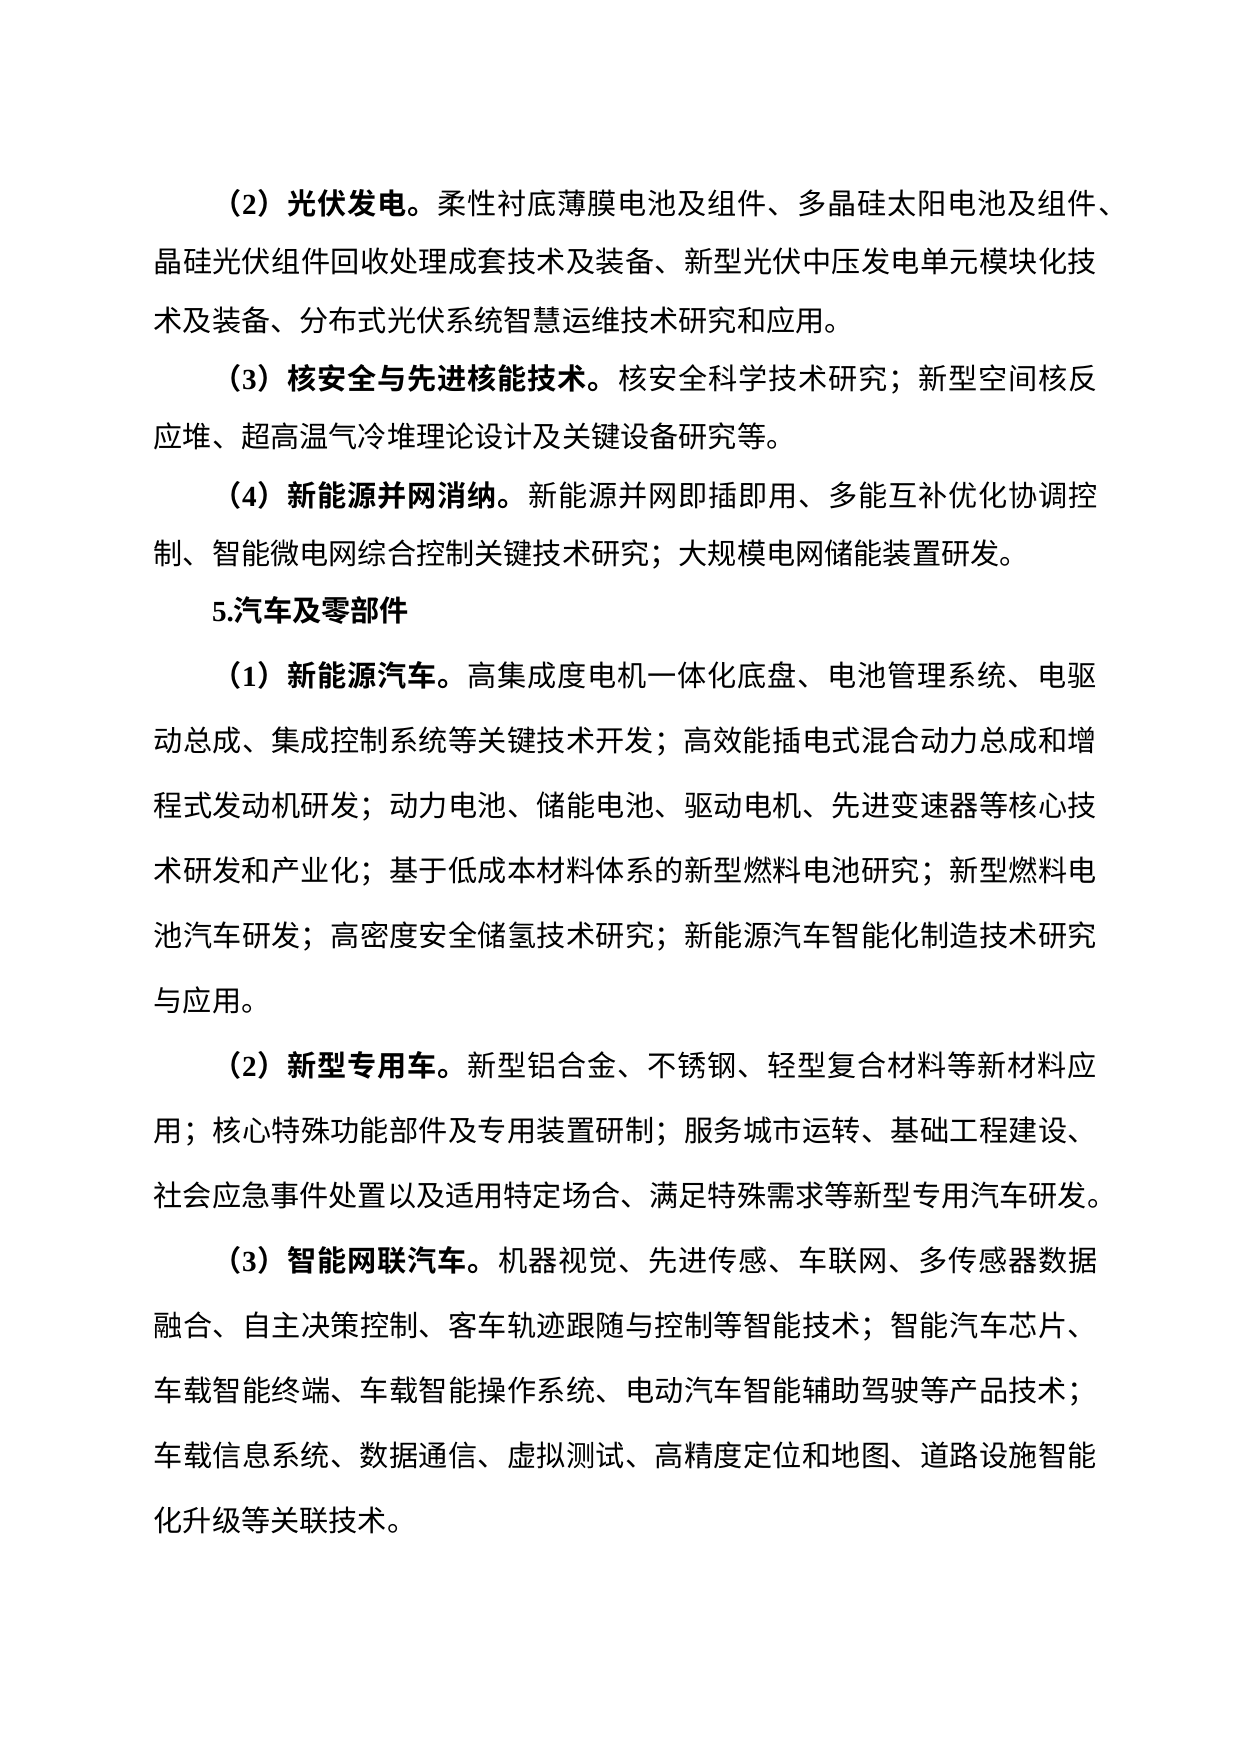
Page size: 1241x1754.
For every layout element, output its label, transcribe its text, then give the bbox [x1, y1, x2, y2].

text （3）智能网联汽车。机器视觉、先进传感、车联网、多传感器数据融合、自主决策控制、客车轨迹跟随与控制等智能技术；智能汽车芯片、车载智能终端、车载智能操作系统、电动汽车智能辅助驾驶等产品技术；车载信息系统、数据通信、虚拟测试、高精度定位和地图、道路设施智能化升级等关联技术。 [153, 1226, 1098, 1551]
text （3）核安全与先进核能技术。核安全科学技术研究；新型空间核反应堆、超高温气冷堆理论设计及关键设备研究等。 [153, 343, 1098, 459]
text （2）光伏发电。柔性衬底薄膜电池及组件、多晶硅太阳电池及组件、晶硅光伏组件回收处理成套技术及装备、新型光伏中压发电单元模块化技术及装备、分布式光伏系统智慧运维技术研究和应用。 [153, 168, 1098, 343]
text （2）新型专用车。新型铝合金、不锈钢、轻型复合材料等新材料应用；核心特殊功能部件及专用装置研制；服务城市运转、基础工程建设、社会应急事件处置以及适用特定场合、满足特殊需求等新型专用汽车研发。 [153, 1031, 1098, 1226]
text （4）新能源并网消纳。新能源并网即插即用、多能互补优化协调控制、智能微电网综合控制关键技术研究；大规模电网储能装置研发。 [153, 459, 1098, 576]
text （1）新能源汽车。高集成度电机一体化底盘、电池管理系统、电驱动总成、集成控制系统等关键技术开发；高效能插电式混合动力总成和增程式发动机研发；动力电池、储能电池、驱动电机、先进变速器等核心技术研发和产业化；基于低成本材料体系的新型燃料电池研究；新型燃料电池汽车研发；高密度安全储氢技术研究；新能源汽车智能化制造技术研究与应用。 [153, 641, 1098, 1031]
text 5.汽车及零部件 [153, 576, 1098, 641]
